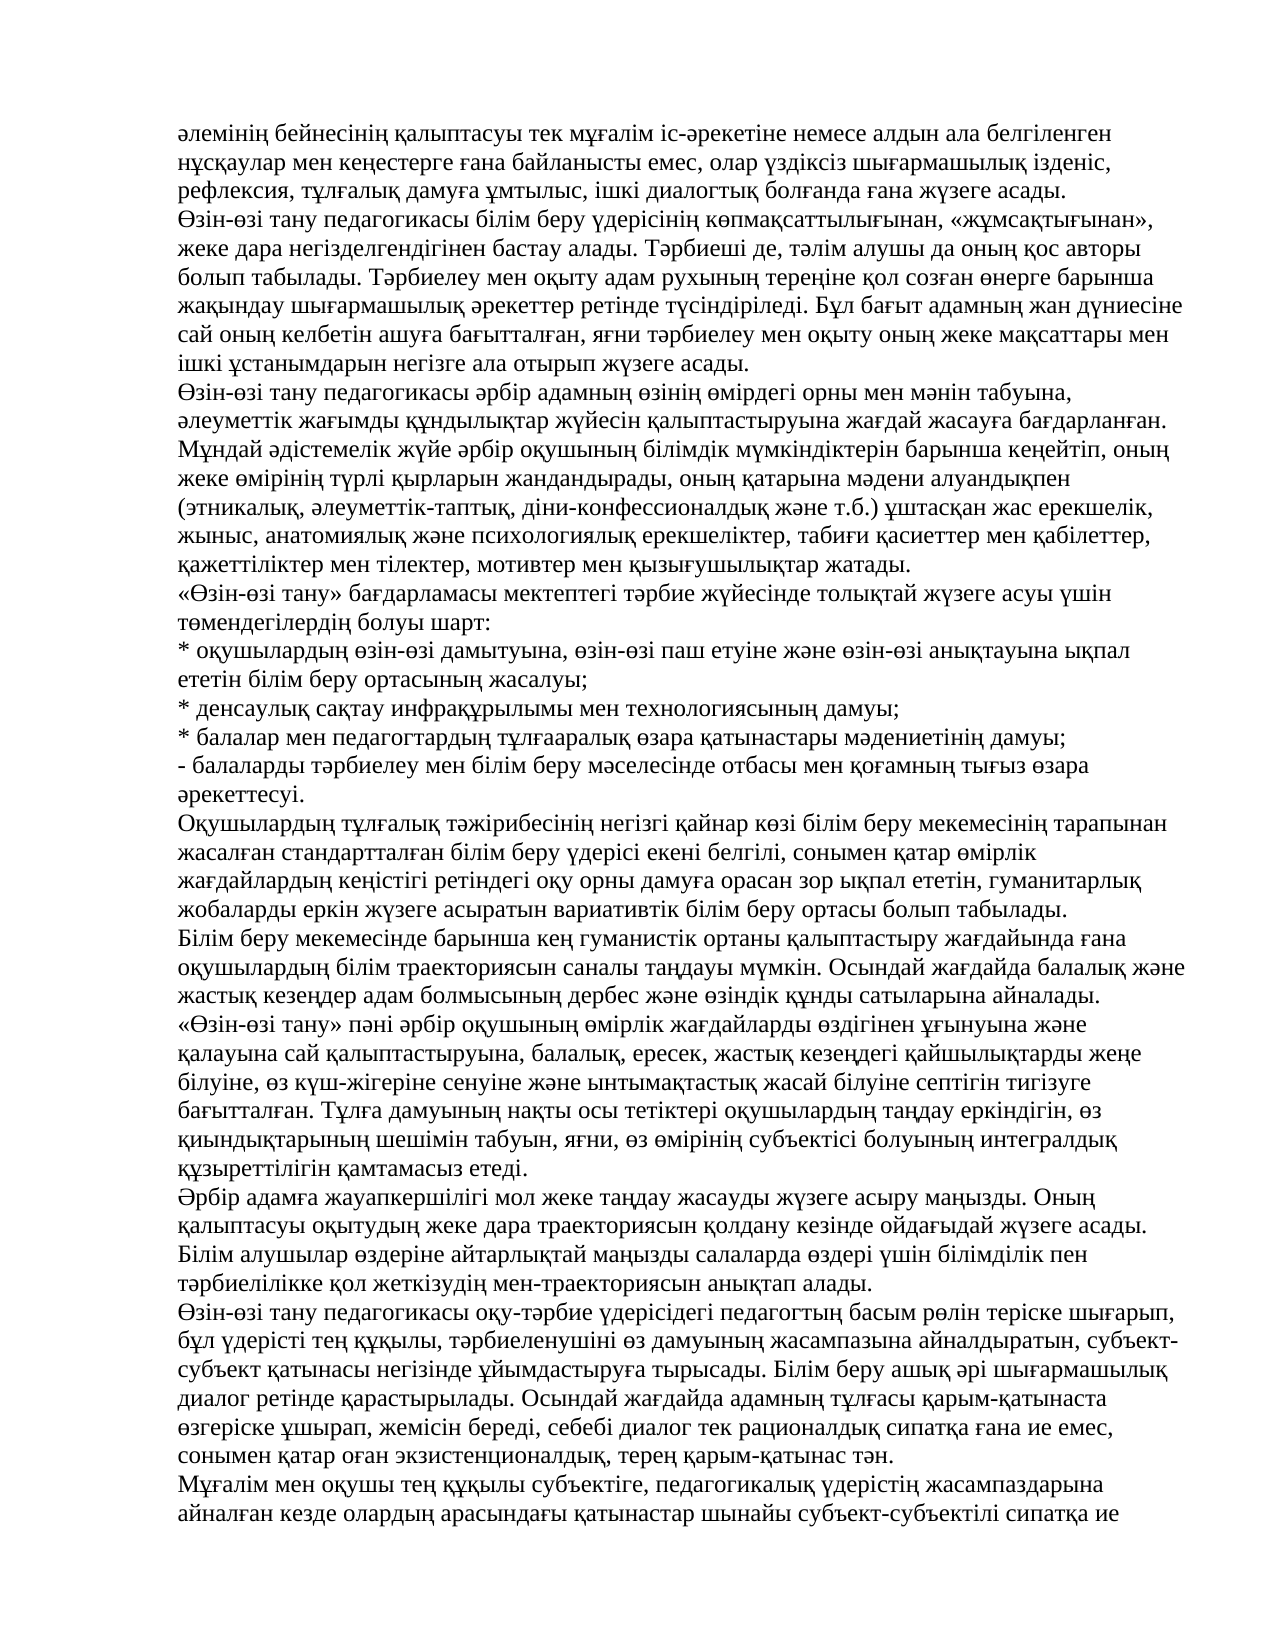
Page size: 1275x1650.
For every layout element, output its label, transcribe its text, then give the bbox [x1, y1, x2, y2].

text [177, 118, 1186, 204]
text - балаларды тәрбиелеу мен білім беру мәселесінде отбасы мен қоғамның тығыз өзара әрекеттесуі. [177, 751, 1186, 808]
text «Өзін-өзі тану» пәні әрбір оқушының өмірлік жағдайларды өздігінен ұғынуына және қалауына сай қалыптастыруына, балалық, ересек, жастық кезеңдегі қайшылықтарды жеңе білуіне, өз күш-жігеріне сенуіне және ынтымақтастық жасай білуіне септігін тигізуге бағытталған. Тұлға дамуының нақты осы тетіктері оқушылардың таңдау еркіндігін, өз қиындықтарының шешімін табуын, яғни, өз өмірінің субъектісі болуының интегралдық құзыреттілігін қамтамасыз етеді. [177, 1009, 1186, 1182]
text Өзін-өзі тану педагогикасы әрбір адамның өзінің өмірдегі орны мен мәнін табуына, әлеуметтік жағымды құндылықтар жүйесін қалыптастыруына жағдай жасауға бағдарланған. Мұндай әдістемелік жүйе әрбір оқушының білімдік мүмкіндіктерін барынша кеңейтіп, оның жеке өмірінің түрлі қырларын жандандырады, оның қатарына мәдени алуандықпен (этникалық, әлеуметтік-таптық, діни-конфессионалдық және т.б.) ұштасқан жас ерекшелік, жыныс, анатомиялық және психологиялық ерекшеліктер, табиғи қасиеттер мен қабілеттер, қажеттіліктер мен тілектер, мотивтер мен қызығушылықтар жатады. [177, 377, 1186, 578]
text Өзін-өзі тану педагогикасы білім беру үдерісінің көпмақсаттылығынан, «жұмсақтығынан», жеке дара негізделгендігінен бастау алады. Тәрбиеші де, тәлім алушы да оның қос авторы болып табылады. Тәрбиелеу мен оқыту адам рухының тереңіне қол созған өнерге барынша жақындау шығармашылық әрекеттер ретінде түсіндіріледі. Бұл бағыт адамның жан дүниесіне сай оның келбетін ашуға бағытталған, яғни тәрбиелеу мен оқыту оның жеке мақсаттары мен ішкі ұстанымдарын негізге ала отырып жүзеге асады. [177, 204, 1186, 377]
text Әрбір адамға жауапкершілігі мол жеке таңдау жасауды жүзеге асыру маңызды. Оның қалыптасуы оқытудың жеке дара траекториясын қолдану кезінде ойдағыдай жүзеге асады. Білім алушылар өздеріне айтарлықтай маңызды салаларда өздері үшін білімділік пен тәрбиелілікке қол жеткізудің мен-траекториясын анықтап алады. [177, 1182, 1186, 1297]
text Оқушылардың тұлғалық тәжірибесінің негізгі қайнар көзі білім беру мекемесінің тарапынан жасалған стандартталған білім беру үдерісі екені белгілі, сонымен қатар өмірлік жағдайлардың кеңістігі ретіндегі оқу орны дамуға орасан зор ықпал ететін, гуманитарлық жобаларды еркін жүзеге асыратын вариативтік білім беру ортасы болып табылады. [177, 808, 1186, 923]
text * балалар мен педагогтардың тұлғааралық өзара қатынастары мәдениетінің дамуы; [177, 722, 1186, 751]
text Білім беру мекемесінде барынша кең гуманистік ортаны қалыптастыру жағдайында ғана оқушылардың білім траекториясын саналы таңдауы мүмкін. Осындай жағдайда балалық және жастық кезеңдер адам болмысының дербес және өзіндік құнды сатыларына айналады. [177, 923, 1186, 1009]
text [177, 1469, 1186, 1527]
text * оқушылардың өзін-өзі дамытуына, өзін-өзі паш етуіне және өзін-өзі анықтауына ықпал ететін білім беру ортасының жасалуы; [177, 636, 1186, 693]
text * денсаулық сақтау инфрақұрылымы мен технологиясының дамуы; [177, 693, 1186, 722]
text Өзін-өзі тану педагогикасы оқу-тәрбие үдерісідегі педагогтың басым рөлін теріске шығарып, бұл үдерісті тең құқылы, тәрбиеленушіні өз дамуының жасампазына айналдыратын, субъект-субъект қатынасы негізінде ұйымдастыруға тырысады. Білім беру ашық әрі шығармашылық диалог ретінде қарастырылады. Осындай жағдайда адамның тұлғасы қарым-қатынаста өзгеріске ұшырап, жемісін береді, себебі диалог тек рационалдық сипатқа ғана ие емес, сонымен қатар оған экзистенционалдық, терең қарым-қатынас тән. [177, 1297, 1186, 1469]
text «Өзін-өзі тану» бағдарламасы мектептегі тәрбие жүйесінде толықтай жүзеге асуы үшін төмендегілердің болуы шарт: [177, 578, 1186, 636]
